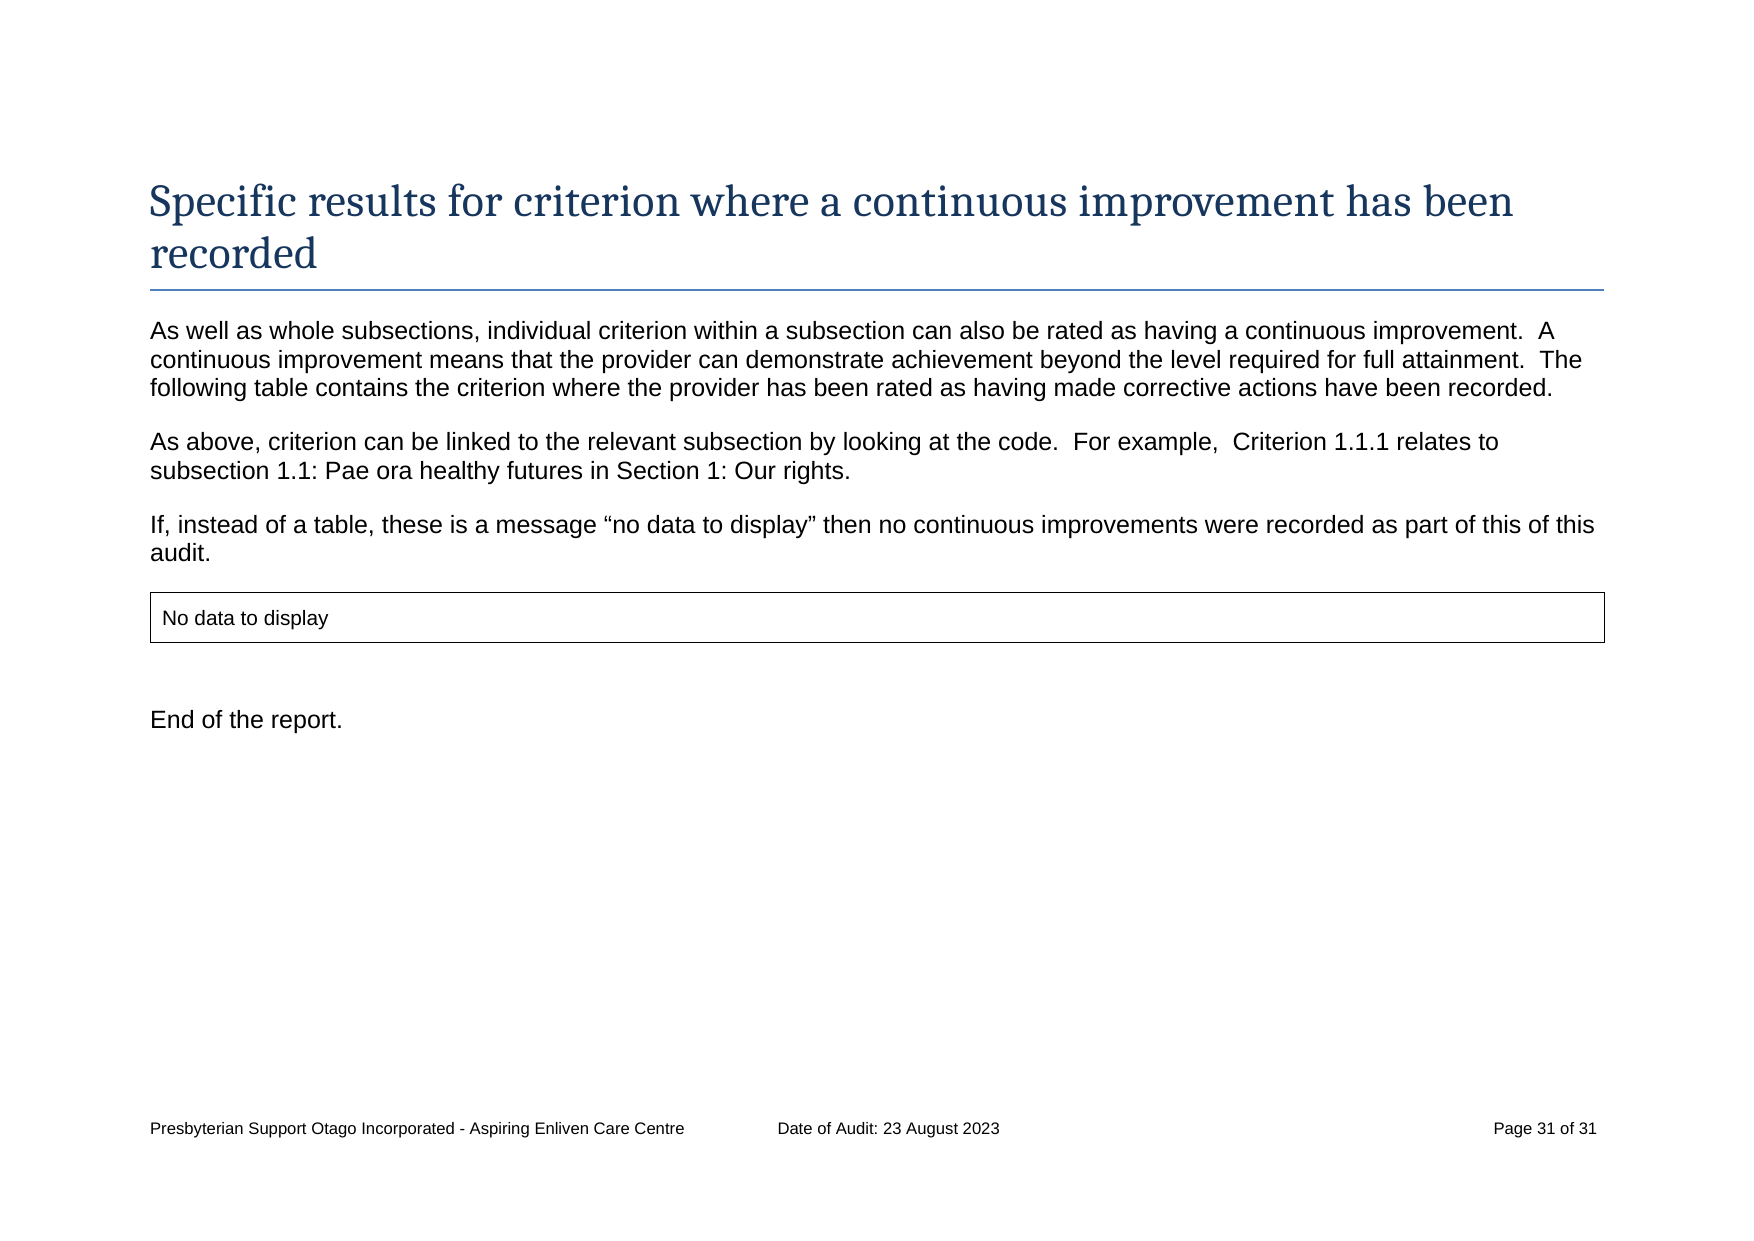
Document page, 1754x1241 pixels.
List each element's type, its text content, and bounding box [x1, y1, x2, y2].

table_header No data to display [151, 593, 1604, 642]
text End of the report. [150, 704, 1604, 733]
text As above, criterion can be linked to the relevant subsection by looking at the code. For example, Criterion 1.1.1 relates to subsection 1.1: Pae ora healthy futures in Section 1: Our rights. [150, 427, 1604, 484]
text If, instead of a table, these is a message “no data to display” then no continuous improvements were recorded as part of this of this audit. [150, 509, 1604, 567]
subtitle Specific results for criterion where a continuous improvement has been recorded [150, 175, 1604, 289]
text As well as whole subsections, individual criterion within a subsection can also be rated as having a continuous improvement. A continuous improvement means that the provider can demonstrate achievement beyond the level required for full attainment. The following table contains the criterion where the provider has been rated as having made corrective actions have been recorded. [150, 316, 1604, 402]
